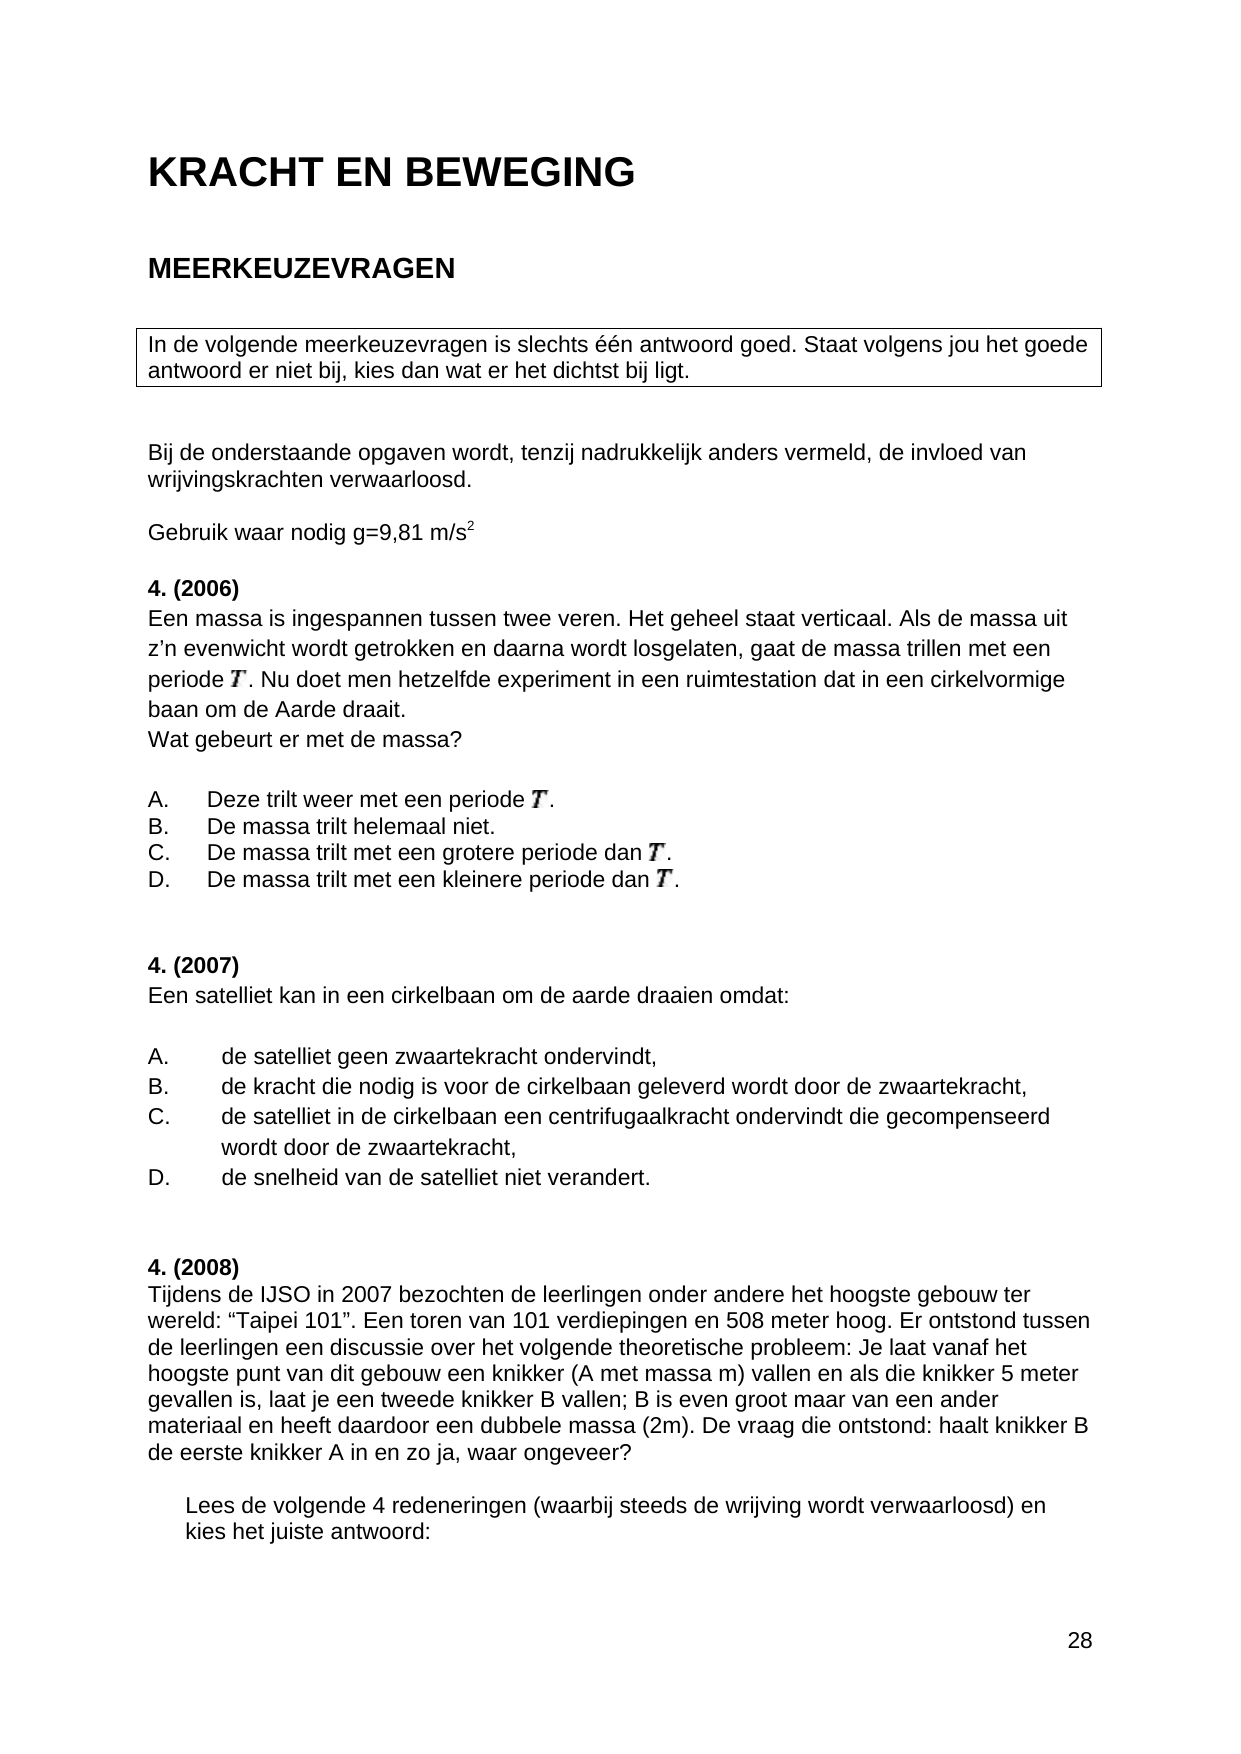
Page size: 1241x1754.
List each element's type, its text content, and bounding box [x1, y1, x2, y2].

picture [656, 869, 674, 887]
text 4. (2007) Een satelliet kan in een cirkelbaan om de aarde draaien omdat: [148, 952, 1093, 1009]
text Bij de onderstaande opgaven wordt, tenzij nadrukkelijk anders vermeld, de invloed van wrijvingskrachten verwaarloosd. [148, 439, 1093, 492]
text B. de kracht die nodig is voor de cirkelbaan geleverd wordt door de zwaartekracht, [148, 1073, 1093, 1099]
list Deze trilt weer met een periode . [148, 786, 1093, 813]
text D. de snelheid van de satelliet niet verandert. [148, 1164, 1093, 1190]
text Wat gebeurt er met de massa? [148, 726, 1093, 752]
text Gebruik waar nodig g=9,81 m/s2 [148, 518, 1093, 545]
text Lees de volgende 4 redeneringen (waarbij steeds de wrijving wordt verwaarloosd) en kies het juiste antwoord: [185, 1492, 1093, 1571]
picture [531, 790, 549, 808]
text 4. (2006) Een massa is ingespannen tussen twee veren. Het geheel staat verticaal. Als de massa uit z’n evenwicht wordt getrokken en daarna wordt losgelaten, gaat de massa trillen met een periode . Nu doet men hetzelfde experiment in een ruimtestation dat in een cirkelvormige baan om de Aarde draait. [148, 575, 1093, 722]
list De massa trilt met een kleinere periode dan . [148, 866, 1093, 892]
list De massa trilt helemaal niet. [148, 813, 1093, 839]
text 4. (2008) Tijdens de IJSO in 2007 bezochten de leerlingen onder andere het hoogste gebouw ter wereld: “Taipei . Een toren van 101 verdiepingen en hoog. Er ontstond tussen de leerlingen een discussie over het volgende theoretische probleem: Je laat vanaf het hoogste punt van dit gebouw een knikker (A met massa m) vallen en als die knikker gevallen is, laat je een tweede knikker B vallen; B is even groot maar van een ander materiaal en heeft daardoor een dubbele massa (2m). De vraag die ontstond: haalt knikker B de eerste knikker A in en zo ja, waar ongeveer? [148, 1254, 1093, 1465]
picture [648, 843, 666, 861]
text In de volgende meerkeuzevragen is slechts één antwoord goed. Staat volgens jou het goede antwoord er niet bij, kies dan wat er het dichtst bij ligt. [137, 329, 1101, 386]
text A. de satelliet geen zwaartekracht ondervindt, [148, 1043, 1093, 1069]
text C. de satelliet in de cirkelbaan een centrifugaalkracht ondervindt die gecompenseerd wordt door de zwaartekracht, [148, 1103, 1093, 1160]
text MEERKEUZEVRAGEN [148, 251, 1093, 284]
text KRACHT EN BEWEGING [148, 148, 1093, 196]
picture [230, 670, 248, 687]
list De massa trilt met een grotere periode dan . [148, 839, 1093, 866]
